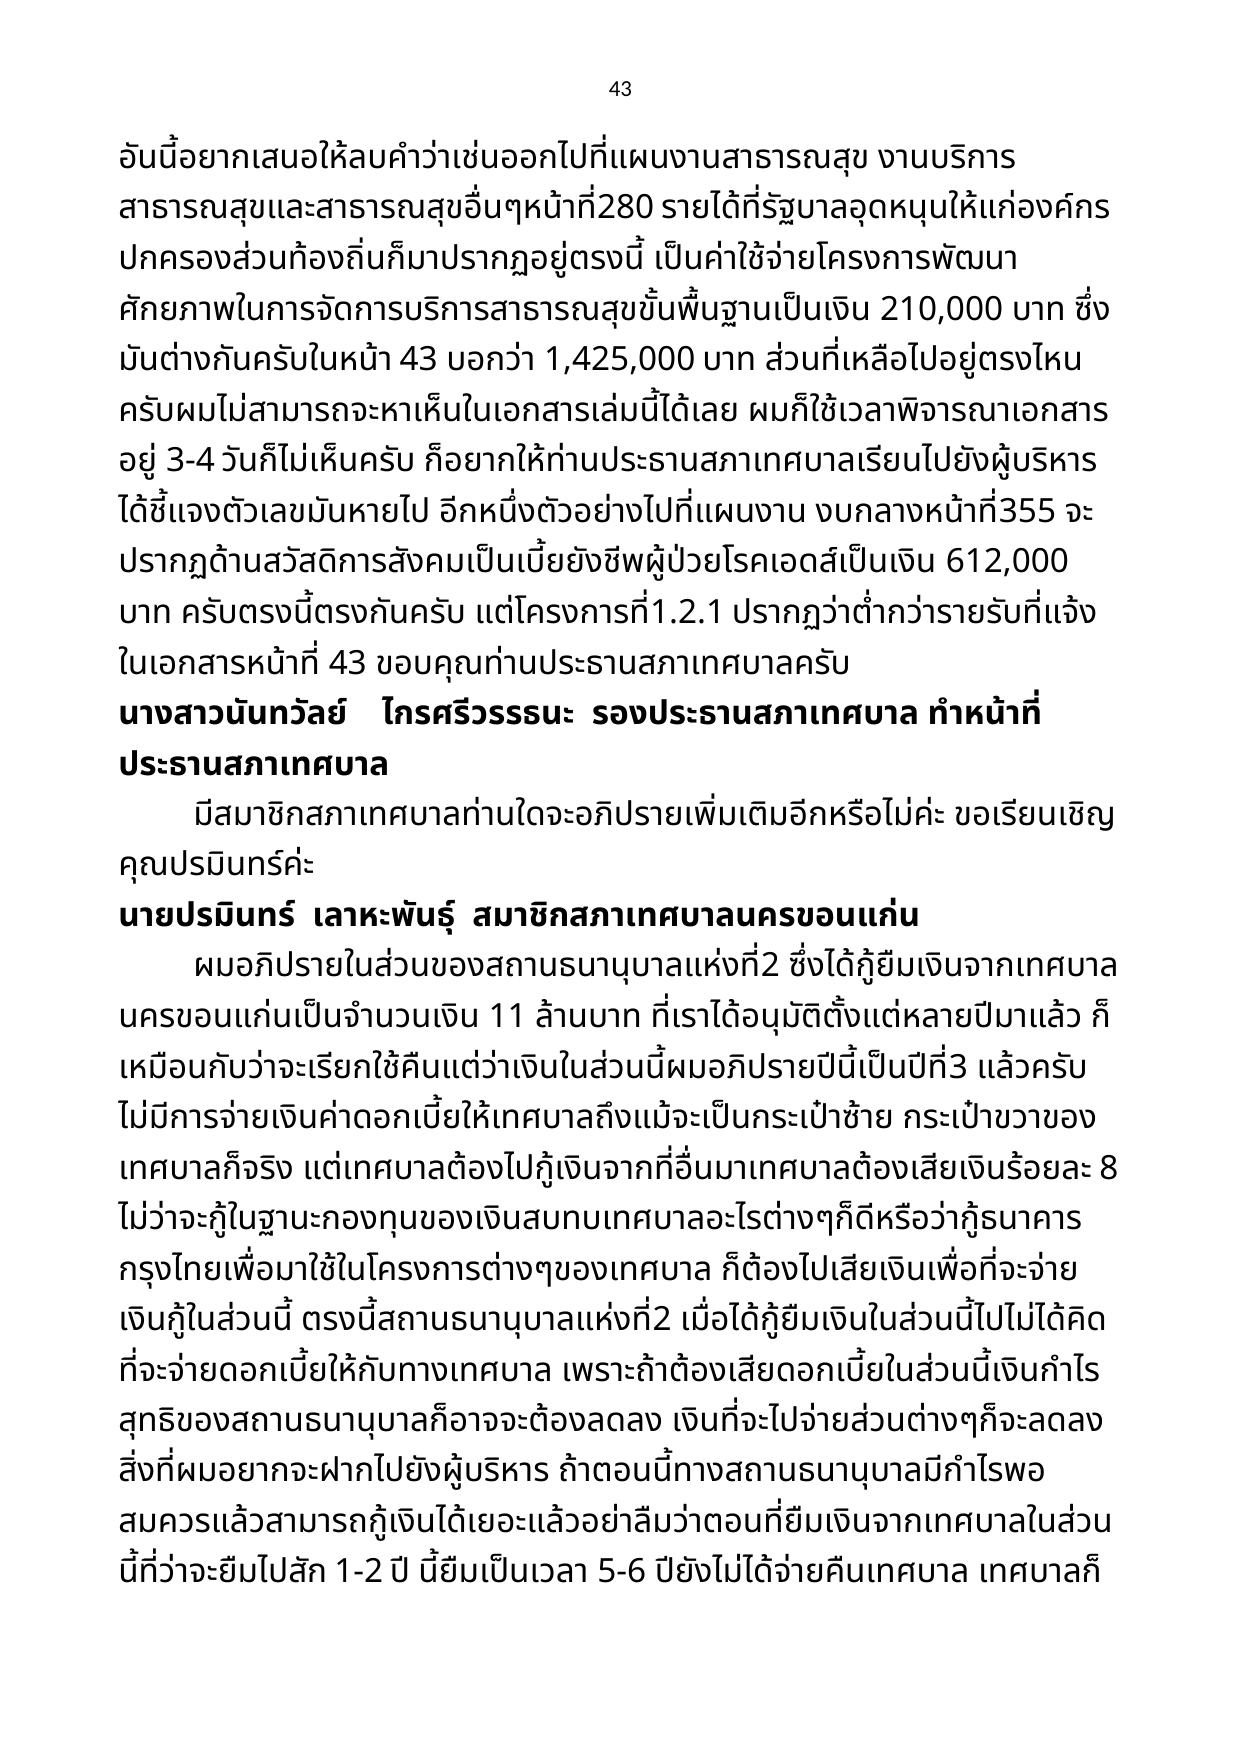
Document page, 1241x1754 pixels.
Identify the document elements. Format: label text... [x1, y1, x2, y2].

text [118, 941, 1122, 1598]
text นายปรมินทร์ เลาหะพันธุ์ สมาชิกสภาเทศบาลนครขอนแก่น [118, 891, 1122, 941]
text มีสมาชิกสภาเทศบาลท่านใดจะอภิปรายเพิ่มเติมอีกหรือไม่ค่ะ ขอเรียนเชิญคุณปรมินทร์ค่ะ [118, 790, 1122, 891]
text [118, 133, 1122, 689]
text นางสาวนันทวัลย์ ไกรศรีวรรธนะ รองประธานสภาเทศบาล ทำหน้าที่ ประธานสภาเทศบาล [118, 689, 1122, 790]
